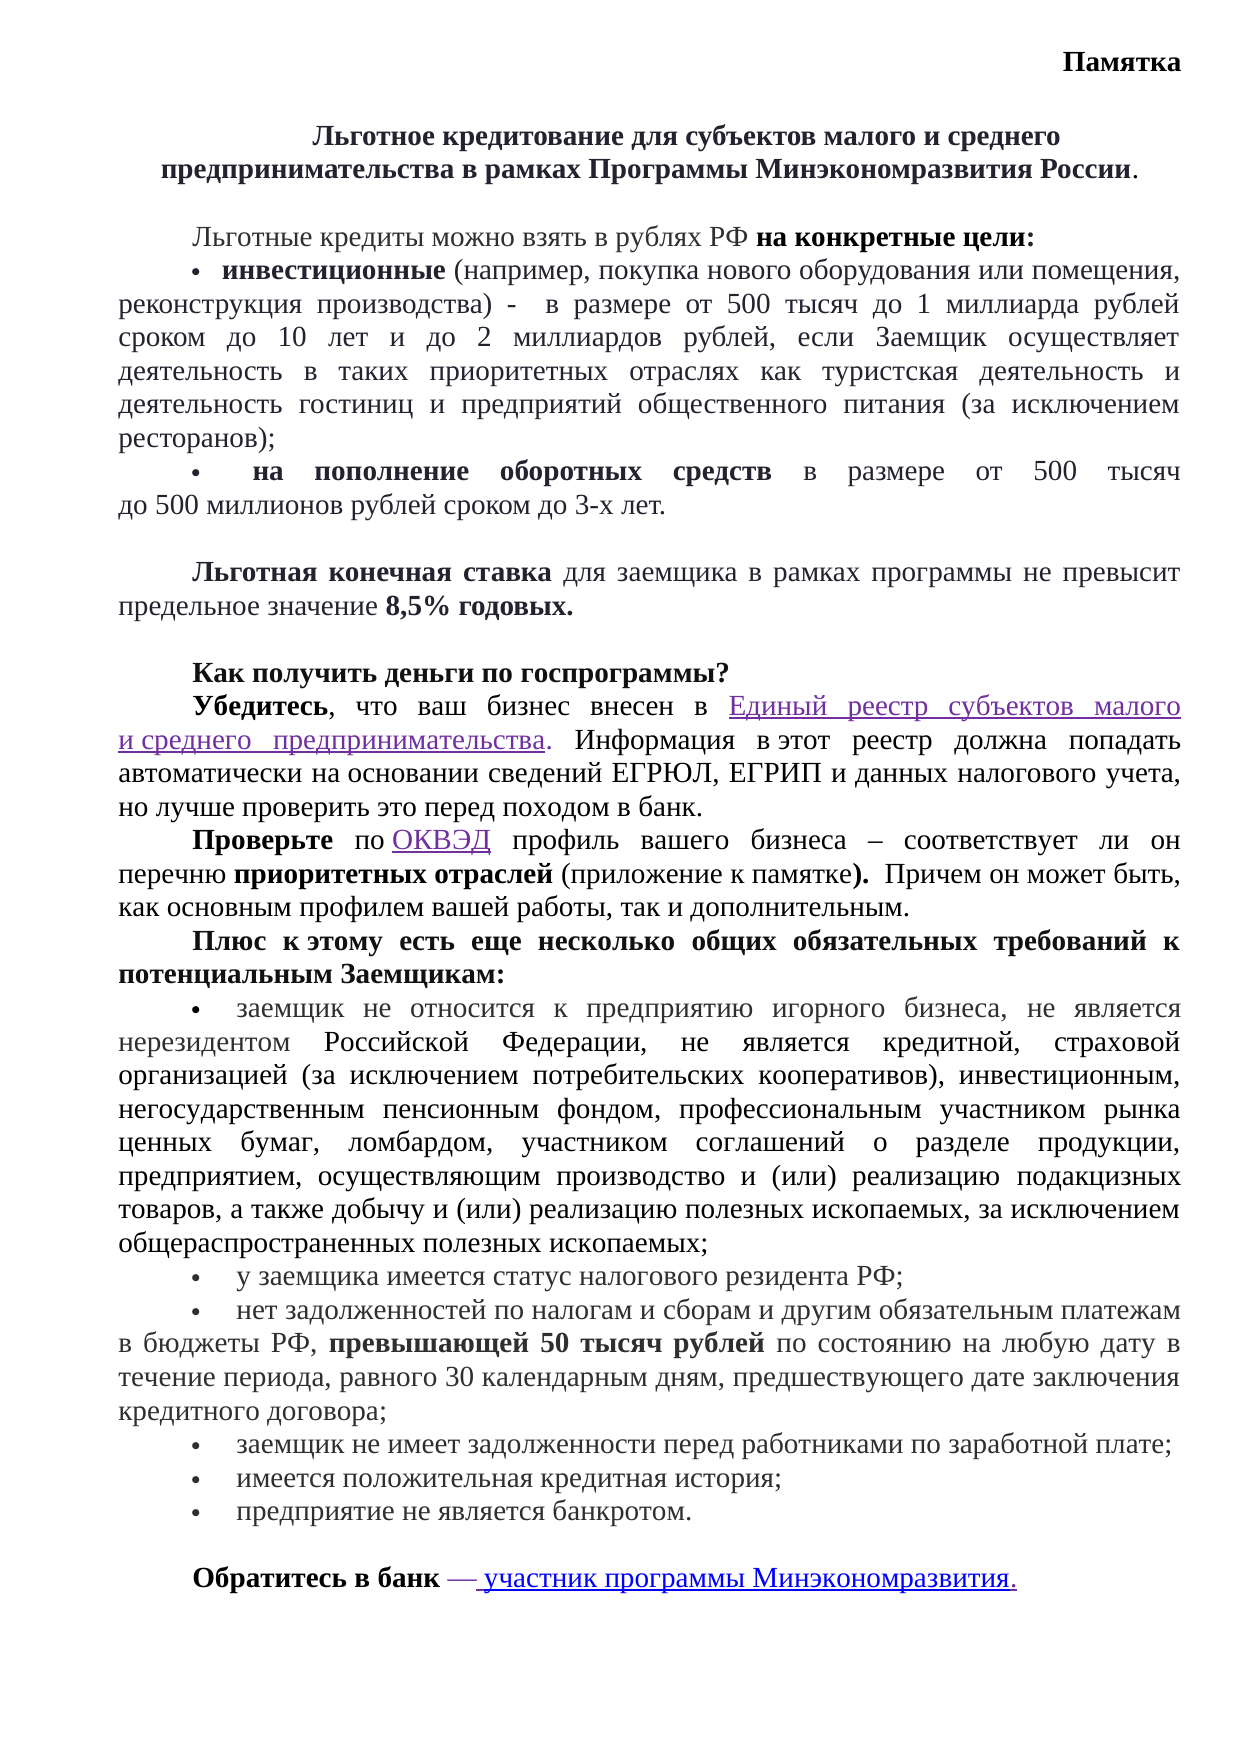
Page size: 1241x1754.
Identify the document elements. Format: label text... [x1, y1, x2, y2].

text Льготная конечная ставка для заемщика в рамках программы не превысит предельное значение 8,5% годовых. [118, 554, 1181, 621]
text Льготное кредитование для субъектов малого и среднего предпринимательства в рамках Программы Минэкономразвития России. [118, 118, 1181, 185]
list нет задолженностей по налогам и сборам и другим обязательным платежам в бюджеты РФ, превышающей 50 тысяч рублей по состоянию на любую дату в течение периода, равного 30 календарным дням, предшествующего дате заключения кредитного договора; [118, 1292, 1181, 1426]
list инвестиционные (например, покупка нового оборудования или помещения, реконструкция производства) - в размере от 500 тысяч до 1 миллиарда рублей сроком до 10 лет и до 2 миллиардов рублей, если Заемщик осуществляет деятельность в таких приоритетных отраслях как туристская деятельность и деятельность гостиниц и предприятий общественного питания (за исключением ресторанов); [118, 252, 1181, 453]
subtitle Плюс к этому есть еще несколько общих обязательных требований к потенциальным Заемщикам: [118, 923, 1181, 990]
text Льготные кредиты можно взять в рублях РФ на конкретные цели: [118, 219, 1181, 252]
list заемщик не имеет задолженности перед работниками по заработной плате; [118, 1426, 1181, 1460]
list имеется положительная кредитная история; [118, 1460, 1181, 1493]
list у заемщика имеется статус налогового резидента РФ; [118, 1258, 1181, 1292]
text Обратитесь в банк — участник программы Минэкономразвития. [118, 1560, 1181, 1594]
subtitle Как получить деньги по госпрограммы? [118, 655, 1181, 688]
list на пополнение оборотных средств в размере от 500 тысяч до 500 миллионов рублей сроком до 3-х лет. [118, 453, 1181, 521]
text Убедитесь, что ваш бизнес внесен в Единый реестр субъектов малого и среднего предпринимательства. Информация в этот реестр должна попадать автоматически на основании сведений ЕГРЮЛ, ЕГРИП и данных налогового учета, но лучше проверить это перед походом в банк. [118, 688, 1181, 822]
text Проверьте по ОКВЭД профиль вашего бизнеса – соответствует ли он перечню приоритетных отраслей (приложение к памятке). Причем он может быть, как основным профилем вашей работы, так и дополнительным. [118, 822, 1181, 923]
list заемщик не относится к предприятию игорного бизнеса, не является нерезидентом Российской Федерации, не является кредитной, страховой организацией (за исключением потребительских кооперативов), инвестиционным, негосударственным пенсионным фондом, профессиональным участником рынка ценных бумаг, ломбардом, участником соглашений о разделе продукции, предприятием, осуществляющим производство и (или) реализацию подакцизных товаров, а также добычу и (или) реализацию полезных ископаемых, за исключением общераспространенных полезных ископаемых; [118, 990, 1181, 1258]
list предприятие не является банкротом. [118, 1493, 1181, 1527]
